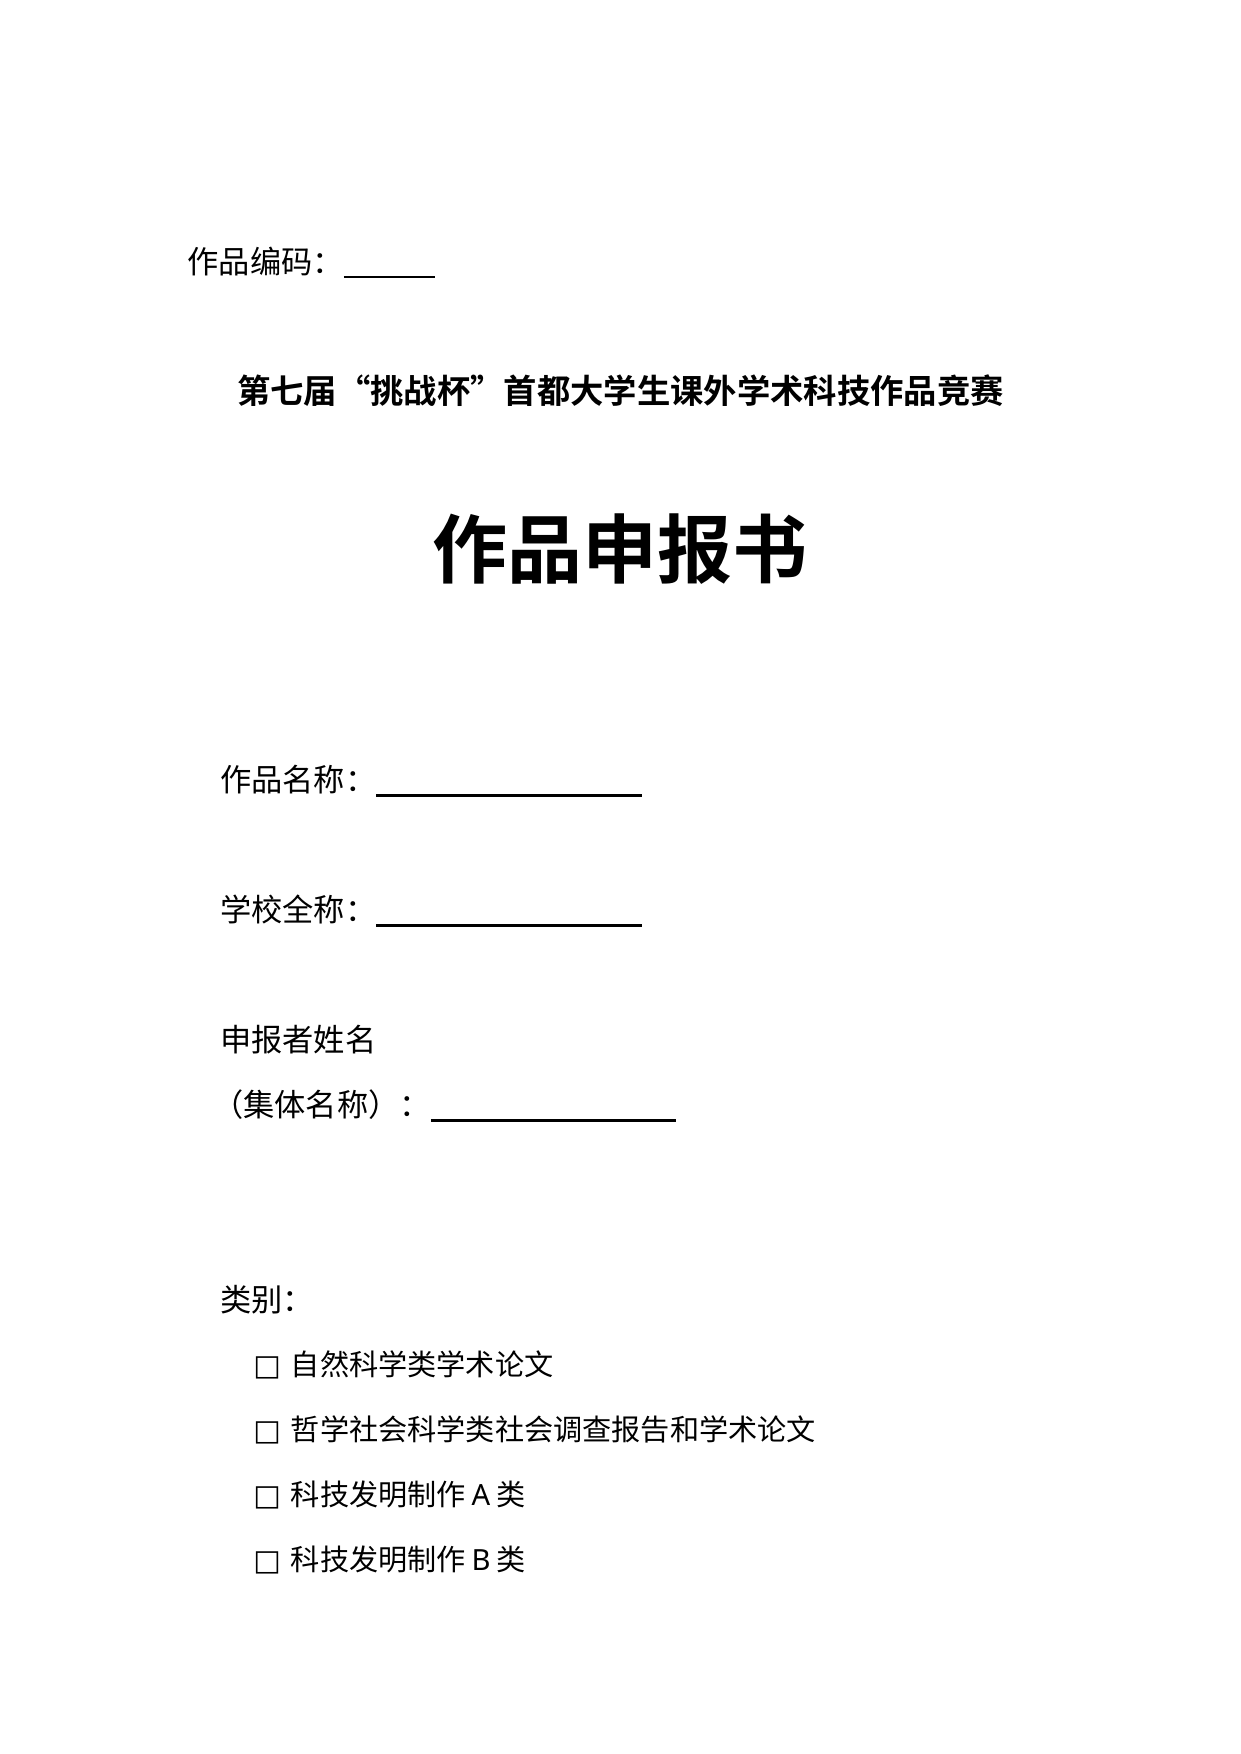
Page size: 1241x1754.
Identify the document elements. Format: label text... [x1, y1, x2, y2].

list 科技发明制作A类 [253, 1461, 1053, 1526]
list 哲学社会科学类社会调查报告和学术论文 [253, 1396, 1053, 1461]
text 第七届“挑战杯”首都大学生课外学术科技作品竞赛 [187, 357, 1053, 422]
text 作品名称： [187, 746, 1053, 811]
list 科技发明制作B类 [253, 1526, 1053, 1591]
text 学校全称： [187, 876, 1053, 941]
text 申报者姓名 [187, 1006, 1053, 1071]
text （集体名称）： [187, 1071, 1053, 1136]
text 类别： [187, 1266, 1053, 1331]
title 作品申报书 [187, 479, 1053, 609]
text 作品编码： [187, 227, 1053, 292]
list 自然科学类学术论文 [253, 1331, 1053, 1396]
